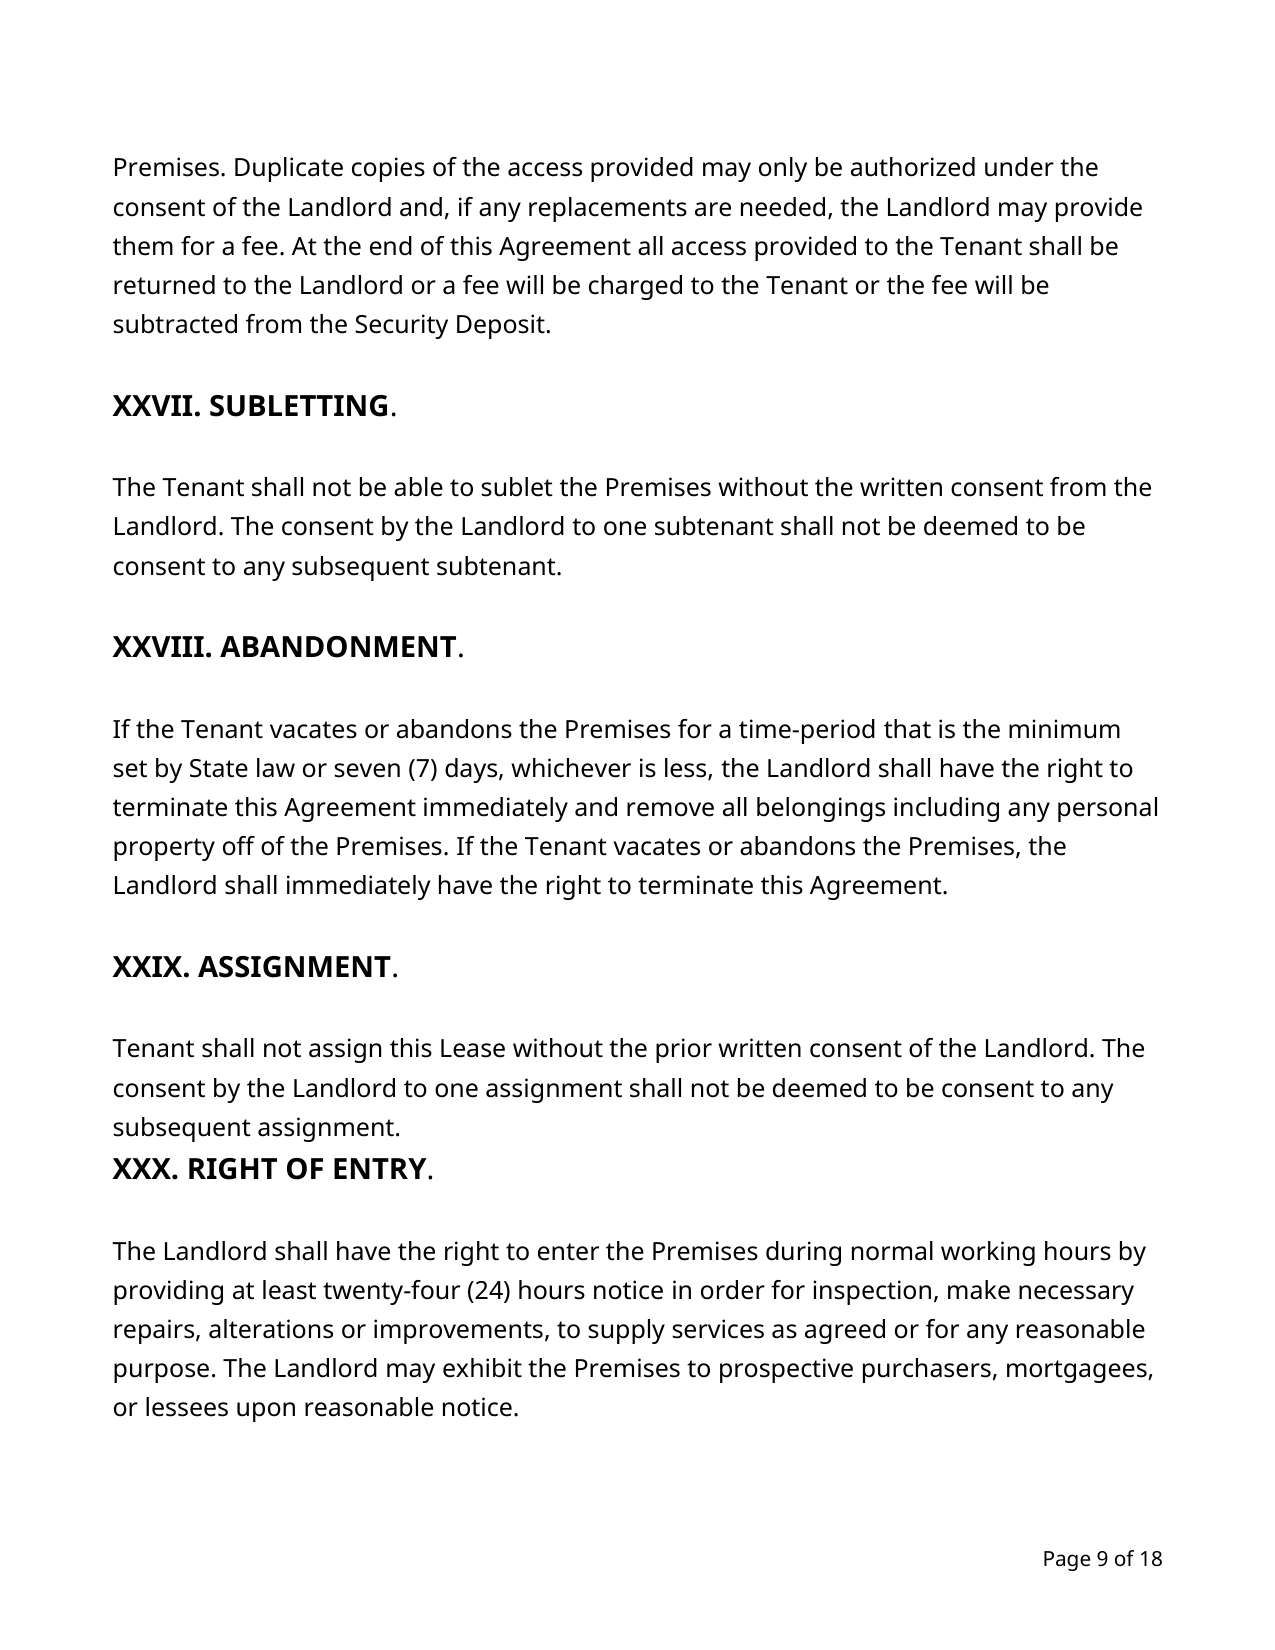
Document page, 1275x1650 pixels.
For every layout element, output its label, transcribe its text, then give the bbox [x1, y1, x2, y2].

text If the Tenant vacates or abandons the Premises for a time-period that is the minimum set by State law or seven (7) days, whichever is less, the Landlord shall have the right to terminate this Agreement immediately and remove all belongings including any personal property off of the Premises. If the Tenant vacates or abandons the Premises, the Landlord shall immediately have the right to terminate this Agreement. [112, 711, 1162, 902]
text XXVIII. ABANDONMENT. [112, 626, 1162, 666]
text The Tenant shall not be able to sublet the Premises without the written consent from the Landlord. The consent by the Landlord to one subtenant shall not be deemed to be consent to any subsequent subtenant. [112, 470, 1162, 582]
text XXVII. SUBLETTING. [112, 385, 1162, 425]
text Tenant shall not assign this Lease without the prior written consent of the Landlord. The consent by the Landlord to one assignment shall not be deemed to be consent to any subsequent assignment. [112, 1031, 1162, 1143]
text XXIX. ASSIGNMENT. [112, 946, 1162, 986]
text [112, 150, 1162, 341]
text The Landlord shall have the right to enter the Premises during normal working hours by providing at least twenty-four (24) hours notice in order for inspection, make necessary repairs, alterations or improvements, to supply services as agreed or for any reasonable purpose. The Landlord may exhibit the Premises to prospective purchasers, mortgagees, or lessees upon reasonable notice. [112, 1233, 1162, 1424]
text XXX. RIGHT OF ENTRY. [112, 1148, 1162, 1188]
